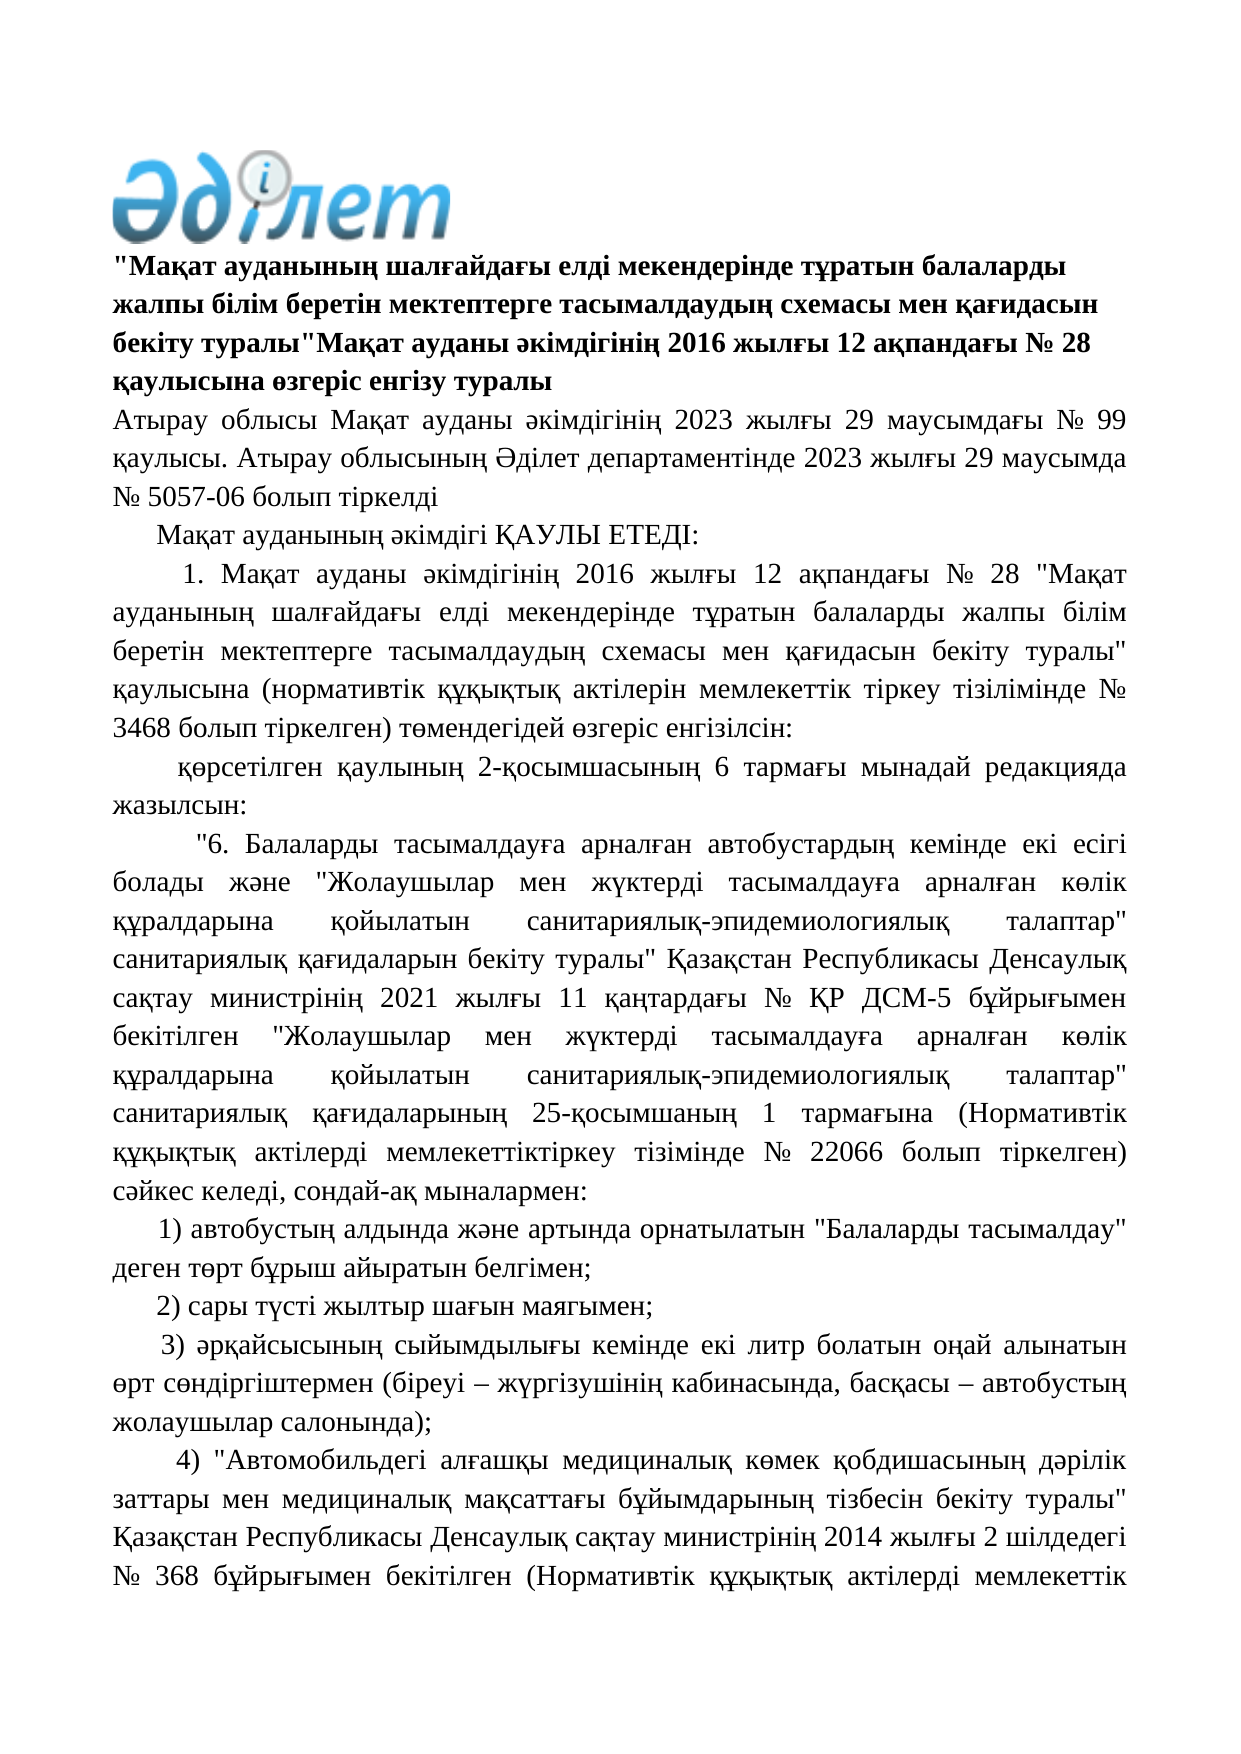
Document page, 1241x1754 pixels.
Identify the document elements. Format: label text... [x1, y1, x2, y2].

picture [112, 150, 451, 244]
text "6. Балаларды тасымалдауға арналған автобустардың кемінде екі есігі болады және "Жолаушылар мен жүктерді тасымалдауға арналған көлік құралдарына қойылатын санитариялық-эпидемиологиялық талаптар" санитариялық қағидаларын бекіту туралы" Қазақстан Республикасы Денсаулық сақтау министрінің 2021 жылғы 11 қаңтардағы № ҚР ДСМ-5 бұйрығымен бекітілген "Жолаушылар мен жүктерді тасымалдауға арналған көлік құралдарына қойылатын санитариялық-эпидемиологиялық талаптар" санитариялық қағидаларының 25-қосымшаның 1 тармағына (Нормативтік құқықтық актілерді мемлекеттіктіркеу тізімінде № 22066 болып тіркелген) сәйкес келеді, сондай-ақ мыналармен: [112, 826, 1128, 1206]
text 3) әрқайсысының сыйымдылығы кемінде екі литр болатын оңай алынатын өрт сөндіргіштермен (біреуі – жүргізушінің кабинасында, басқасы – автобустың жолаушылар салонында); [112, 1327, 1128, 1437]
text 2) сары түсті жылтыр шағын маягымен; [112, 1288, 1128, 1322]
text Атырау облысы Мақат ауданы әкімдігінің 2023 жылғы 29 маусымдағы № 99 қаулысы. Атырау облысының Әділет департаментінде 2023 жылғы 29 маусымда № 5057-06 болып тіркелді [112, 402, 1128, 512]
text Мақат ауданының әкімдігі ҚАУЛЫ ЕТЕДІ: [112, 517, 1128, 551]
text қөрсетілген қаулының 2-қосымшасының 6 тармағы мынадай редакцияда жазылсын: [112, 749, 1128, 821]
text "Мақат ауданының шалғайдағы елді мекендерінде тұратын балаларды жалпы білім беретін мектептерге тасымалдаудың схемасы мен қағидасын бекіту туралы"Мақат ауданы әкімдігінің 2016 жылғы 12 ақпандағы № 28 қаулысына өзгеріс енгізу туралы [112, 248, 1128, 397]
text 1. Мақат ауданы әкімдігінің 2016 жылғы 12 ақпандағы № 28 "Мақат ауданының шалғайдағы елді мекендерінде тұратын балаларды жалпы білім беретін мектептерге тасымалдаудың схемасы мен қағидасын бекіту туралы" қаулысына (нормативтік құқықтық актілерін мемлекеттік тіркеу тізілімінде № 3468 болып тіркелген) төмендегідей өзгеріс енгізілсін: [112, 556, 1128, 744]
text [112, 1442, 1128, 1592]
text 1) автобустың алдында және артында орнатылатын "Балаларды тасымалдау" деген төрт бұрыш айыратын белгімен; [112, 1211, 1128, 1283]
